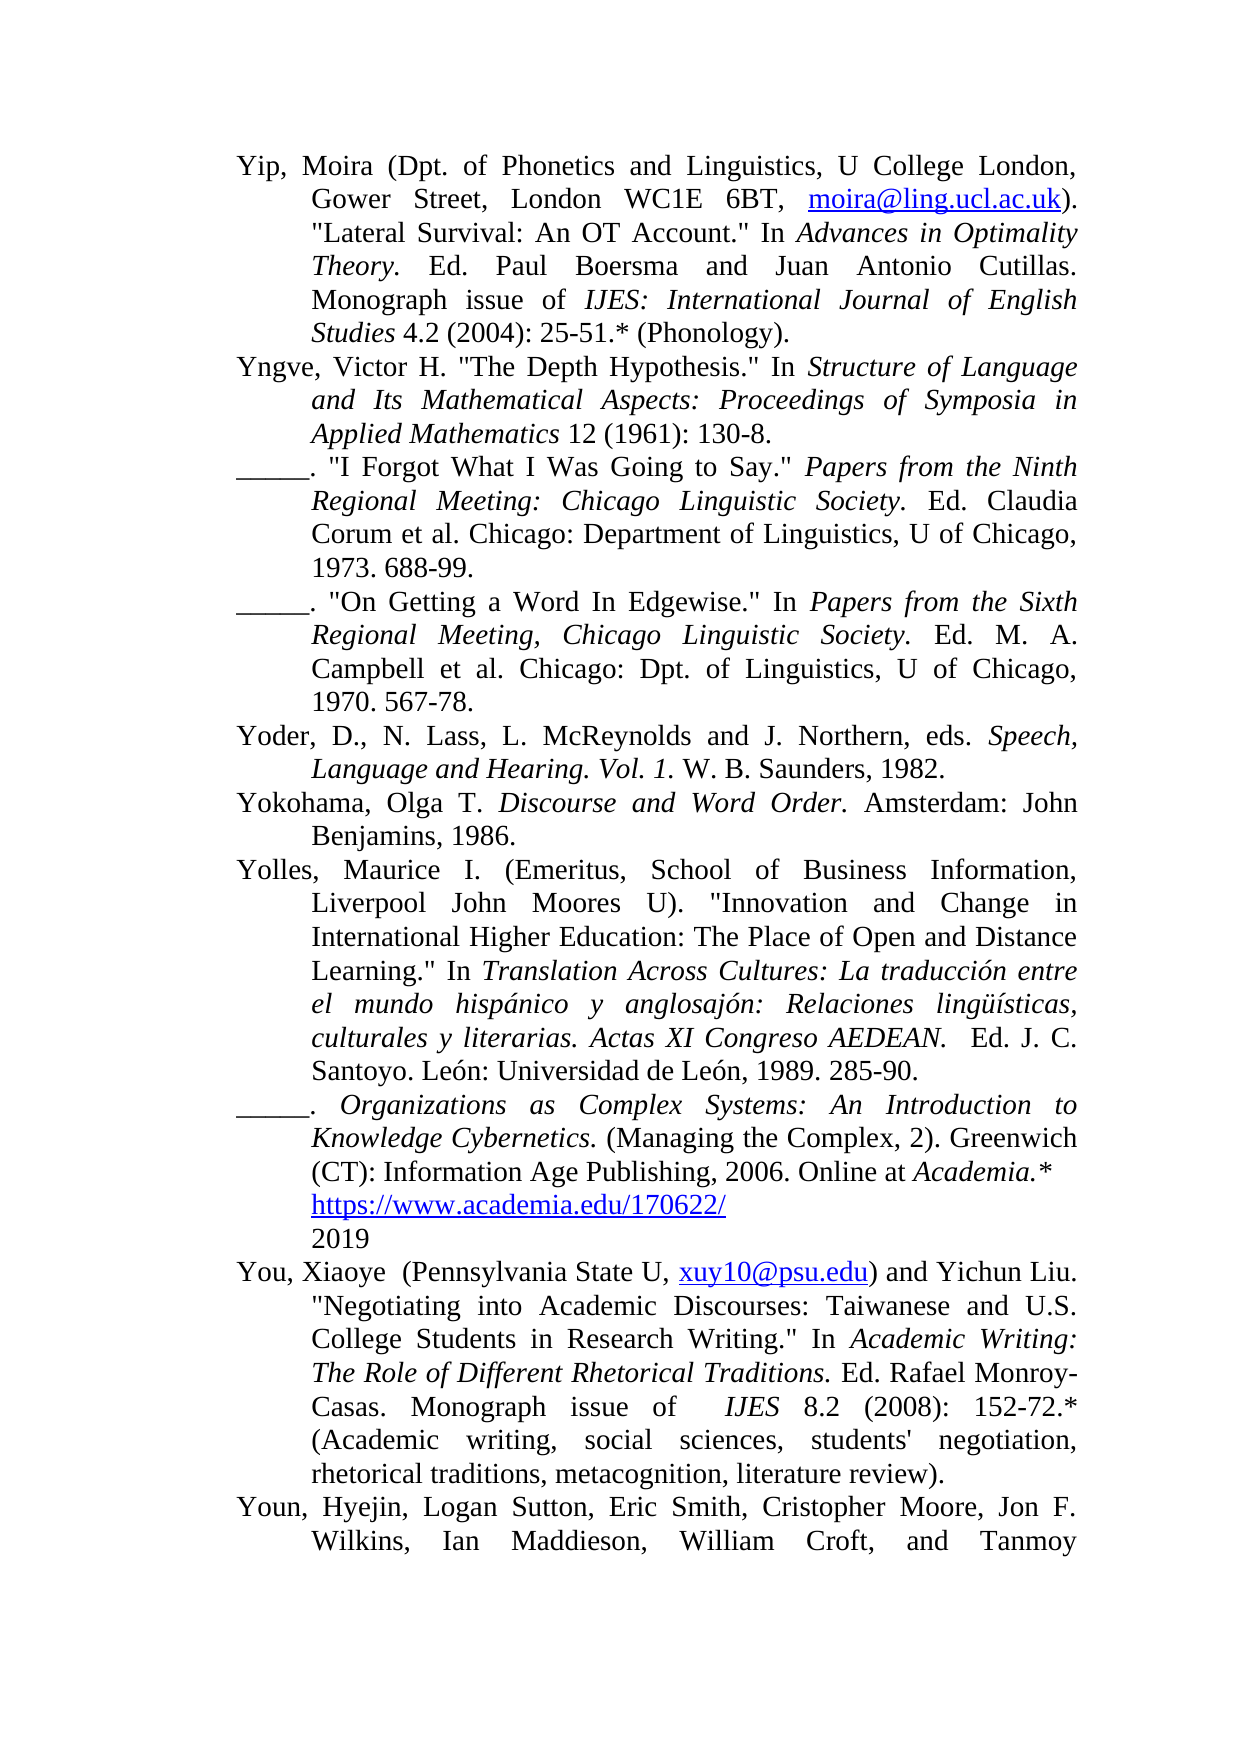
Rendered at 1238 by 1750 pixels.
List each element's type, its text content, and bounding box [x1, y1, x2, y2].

text 2019 [236, 1221, 1078, 1254]
text _____. "On Getting a Word In Edgewise." In Papers from the Sixth Regional Meeting, Chicago Linguistic Society. Ed. M. A. Campbell et al. Chicago: Dpt. of Linguistics, U of Chicago, 1970. 567-78. [236, 584, 1078, 718]
text Yngve, Victor H. "The Depth Hypothesis." In Structure of Language and Its Mathematical Aspects: Proceedings of Symposia in Applied Mathematics 12 (1961): 130-8. [236, 349, 1078, 449]
text Yoder, D., N. Lass, L. McReynolds and J. Northern, eds. Speech, Language and Hearing. Vol. 1. W. B. Saunders, 1982. [236, 718, 1078, 785]
text _____. "I Forgot What I Was Going to Say." Papers from the Ninth Regional Meeting: Chicago Linguistic Society. Ed. Claudia Corum et al. Chicago: Department of Linguistics, U of Chicago, 1973. 688-99. [236, 449, 1078, 584]
text https://www.academia.edu/170622/ [236, 1187, 1078, 1221]
text Yokohama, Olga T. Discourse and Word Order. Amsterdam: John Benjamins, 1986. [236, 785, 1078, 852]
text You, Xiaoye (Pennsylvania State U, xuy10@psu.edu) and Yichun Liu. "Negotiating into Academic Discourses: Taiwanese and U.S. College Students in Research Writing." In Academic Writing: The Role of Different Rhetorical Traditions. Ed. Rafael Monroy-Casas. Monograph issue of IJES 8.2 (2008): 152-72.* (Academic writing, social sciences, students' negotiation, rhetorical traditions, metacognition, literature review). [236, 1254, 1078, 1489]
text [236, 1489, 1078, 1556]
text Yip, Moira (Dpt. of Phonetics and Linguistics, U College London, Gower Street, London WC1E 6BT, moira@ling.ucl.ac.uk). "Lateral Survival: An OT Account." In Advances in Optimality Theory. Ed. Paul Boersma and Juan Antonio Cutillas. Monograph issue of IJES: International Journal of English Studies 4.2 (2004): 25-51.* (Phonology). [236, 148, 1078, 349]
text Yolles, Maurice I. (Emeritus, School of Business Information, Liverpool John Moores U). "Innovation and Change in International Higher Education: The Place of Open and Distance Learning." In Translation Across Cultures: La traducción entre el mundo hispánico y anglosajón: Relaciones lingüísticas, culturales y literarias. Actas XI Congreso AEDEAN. Ed. J. C. Santoyo. León: Universidad de León, 1989. 285-90. [236, 852, 1078, 1087]
text _____. Organizations as Complex Systems: An Introduction to Knowledge Cybernetics. (Managing the Complex, 2). Greenwich (CT): Information Age Publishing, 2006. Online at Academia.* [236, 1087, 1078, 1187]
